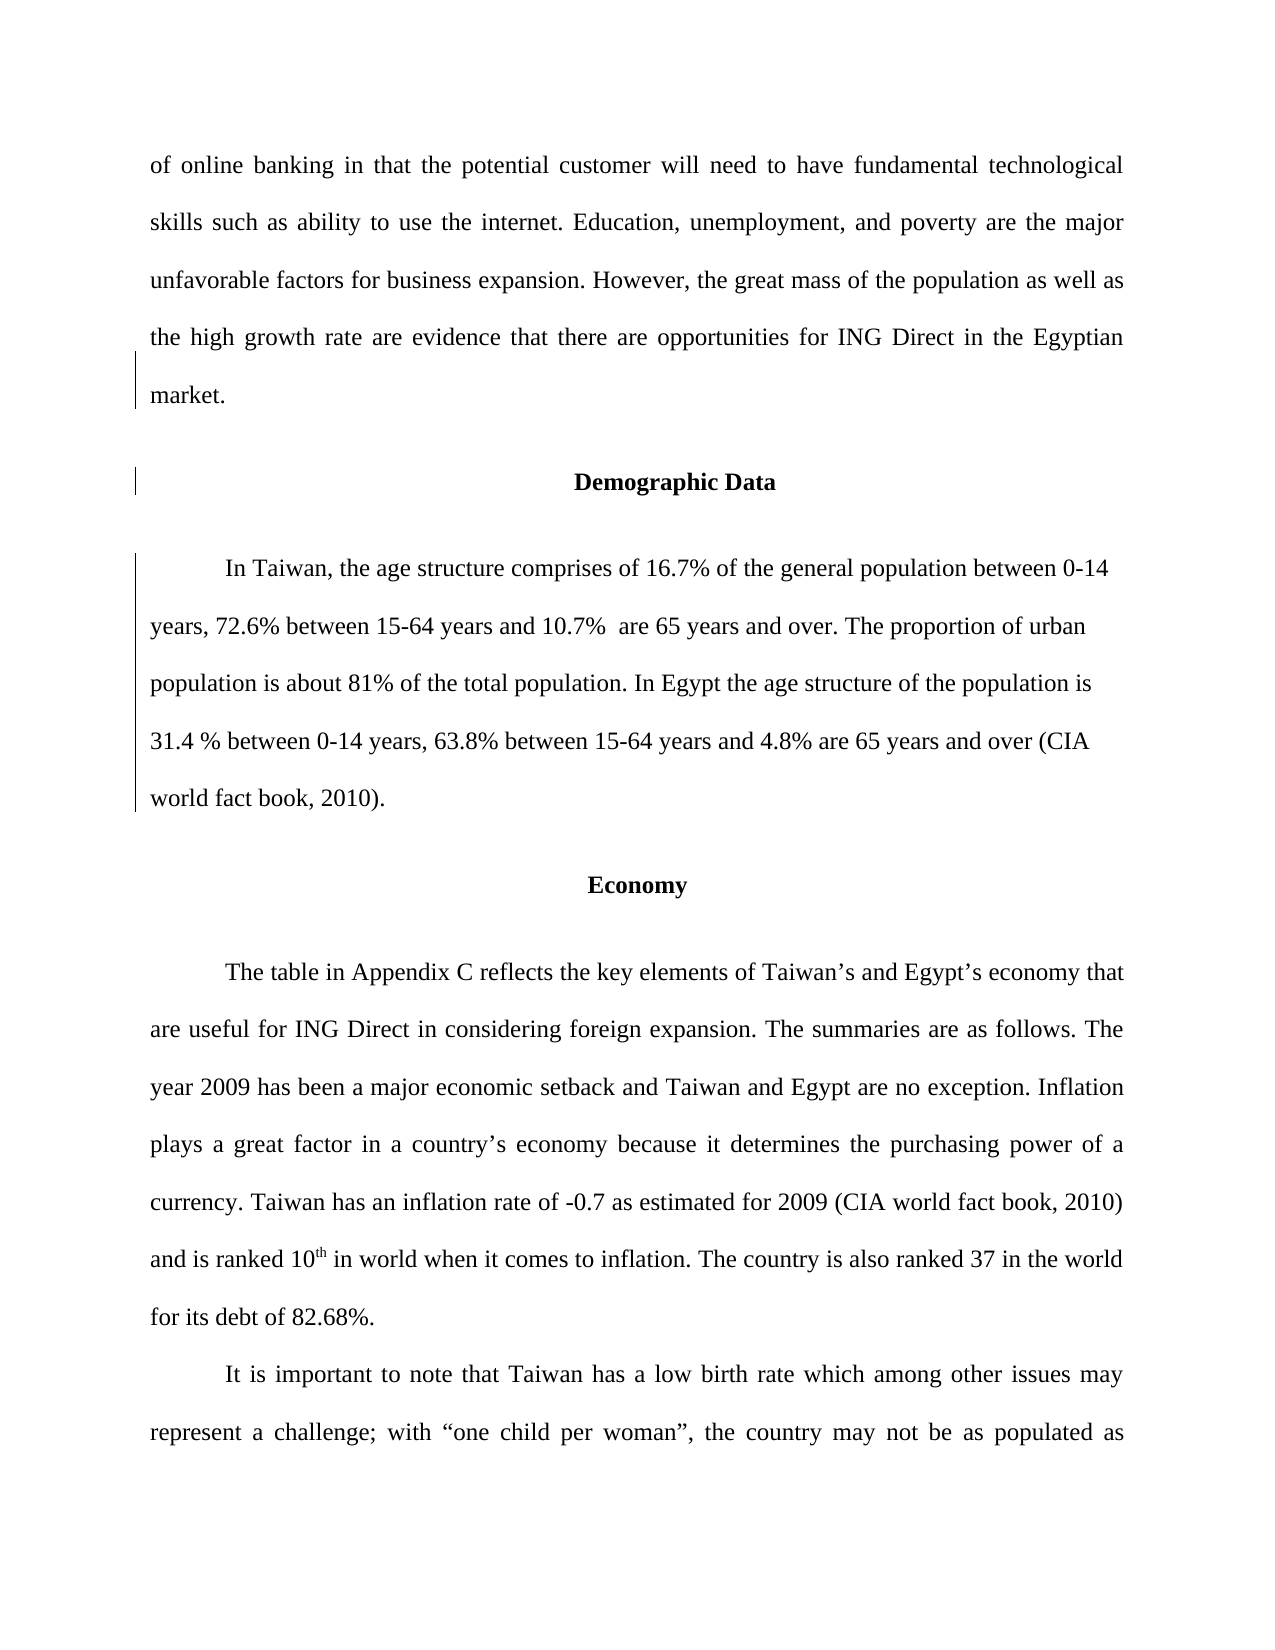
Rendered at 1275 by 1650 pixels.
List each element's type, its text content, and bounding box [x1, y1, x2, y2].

text Demographic Data [150, 467, 1125, 495]
text The table in Appendix C reflects the key elements of Taiwan’s and Egypt’s economy that are useful for ING Direct in considering foreign expansion. The summaries are as follows. The year 2009 has been a major economic setback and Taiwan and Egypt are no exception. Inflation plays a great factor in a country’s economy because it determines the purchasing power of a currency. Taiwan has an inflation rate of -0.7 as estimated for 2009 (CIA world fact book, 2010) and is ranked 10th in world when it comes to inflation. The country is also ranked 37 in the world for its debt of 82.68%. [150, 957, 1125, 1330]
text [150, 150, 1125, 409]
text Economy [150, 870, 1125, 899]
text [150, 1359, 1125, 1445]
text In Taiwan, the age structure comprises of 16.7% of the general population between 0-14 years, 72.6% between 15-64 years and 10.7% are 65 years and over. The proportion of urban population is about 81% of the total population. In Egypt the age structure of the population is 31.4 % between 0-14 years, 63.8% between 15-64 years and 4.8% are 65 years and over (CIA world fact book, 2010). [150, 553, 1125, 812]
